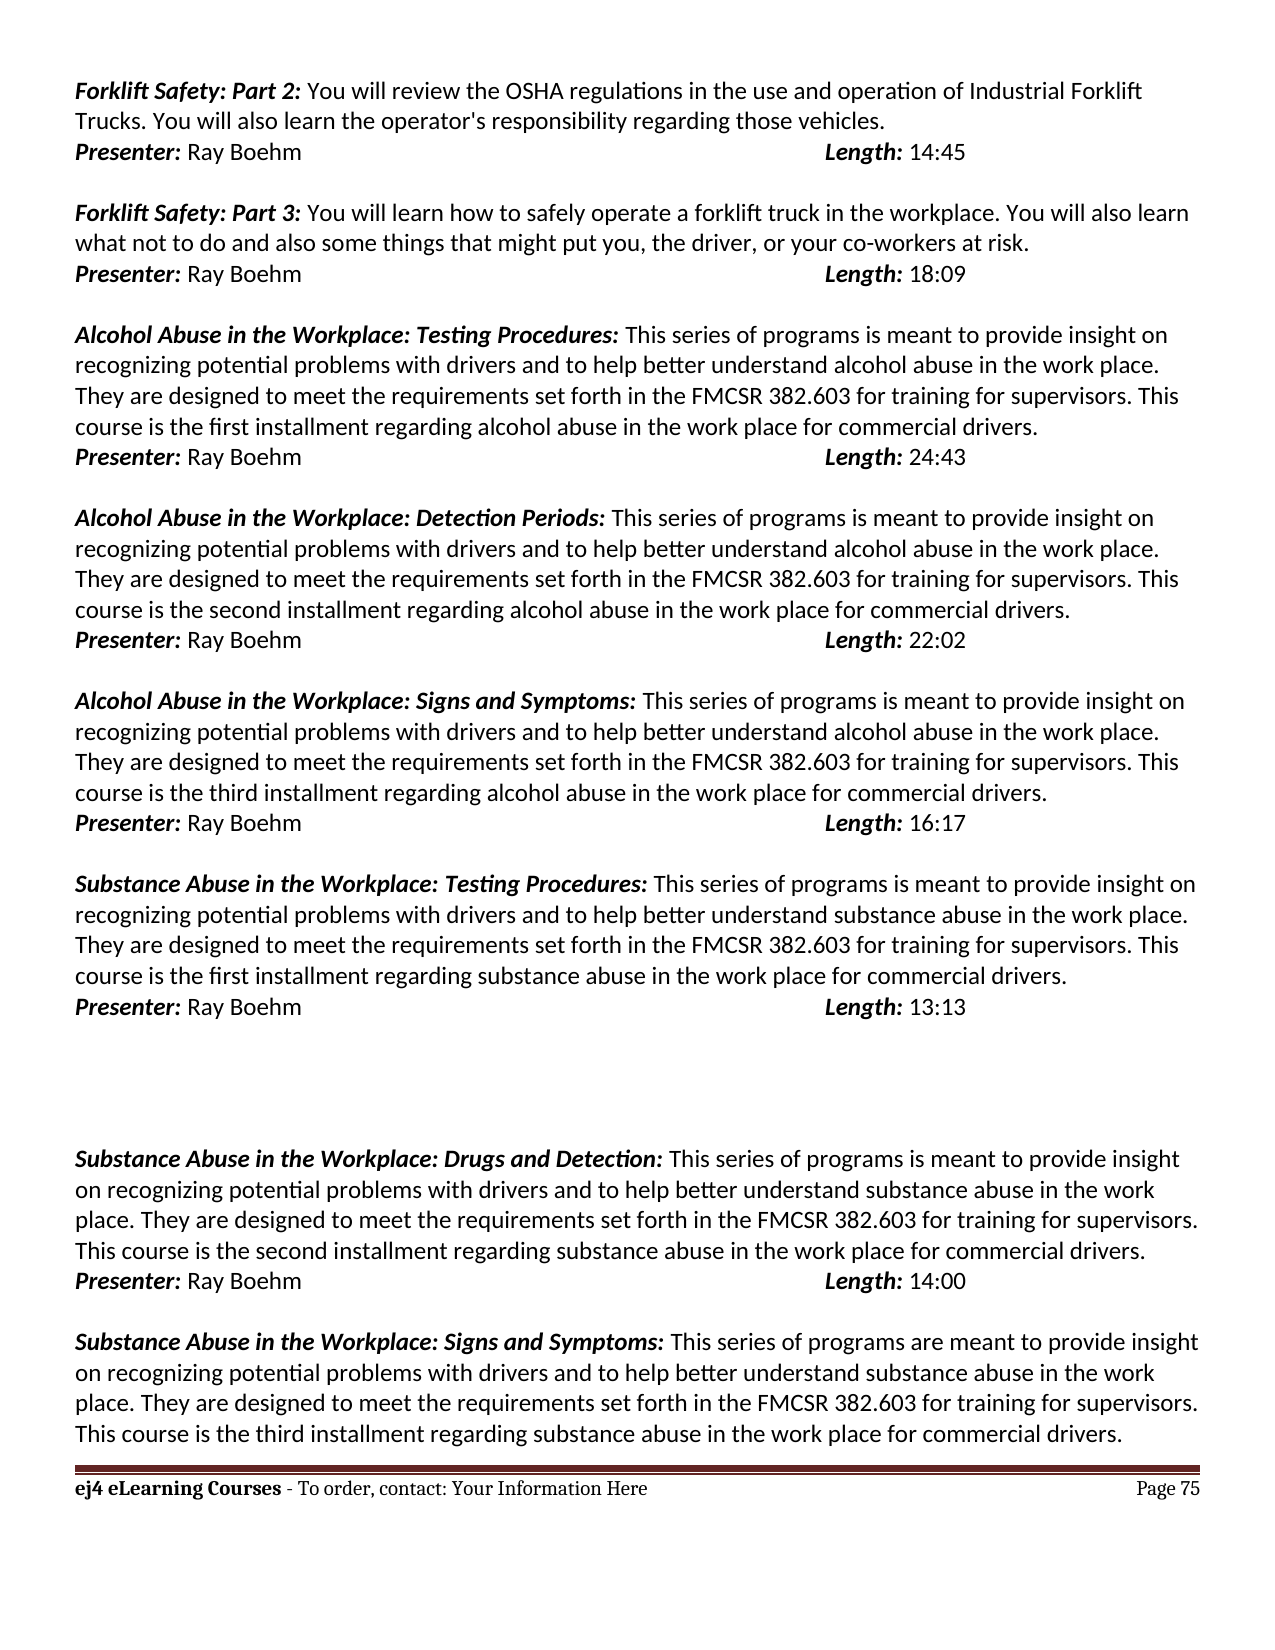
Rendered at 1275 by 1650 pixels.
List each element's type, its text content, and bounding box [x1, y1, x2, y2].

text Forklift Safety: Part 3: You will learn how to safely operate a forklift truck in the workplace. You will also learn what not to do and also some things that might put you, the driver, or your co-workers at risk. [75, 197, 1200, 258]
text Substance Abuse in the Workplace: Drugs and Detection: This series of programs is meant to provide insight on recognizing potential problems with drivers and to help better understand substance abuse in the work place. They are designed to meet the requirements set forth in the FMCSR 382.603 for training for supervisors. This course is the second installment regarding substance abuse in the work place for commercial drivers. [75, 1143, 1200, 1265]
text Alcohol Abuse in the Workplace: Detection Periods: This series of programs is meant to provide insight on recognizing potential problems with drivers and to help better understand alcohol abuse in the work place. They are designed to meet the requirements set forth in the FMCSR 382.603 for training for supervisors. This course is the second installment regarding alcohol abuse in the work place for commercial drivers. [75, 502, 1200, 624]
text Substance Abuse in the Workplace: Testing Procedures: This series of programs is meant to provide insight on recognizing potential problems with drivers and to help better understand substance abuse in the work place. They are designed to meet the requirements set forth in the FMCSR 382.603 for training for supervisors. This course is the first installment regarding substance abuse in the work place for commercial drivers. [75, 868, 1200, 991]
text Presenter: Ray Boehm Length: 14:45 [75, 136, 1200, 167]
text Presenter: Ray Boehm Length: 22:02 [75, 624, 1200, 655]
text Substance Abuse in the Workplace: Signs and Symptoms: This series of programs are meant to provide insight on recognizing potential problems with drivers and to help better understand substance abuse in the work place. They are designed to meet the requirements set forth in the FMCSR 382.603 for training for supervisors. This course is the third installment regarding substance abuse in the work place for commercial drivers. [75, 1326, 1200, 1448]
text Presenter: Ray Boehm Length: 18:09 [75, 258, 1200, 289]
text Forklift Safety: Part 2: You will review the OSHA regulations in the use and operation of Industrial Forklift Trucks. You will also learn the operator's responsibility regarding those vehicles. [75, 75, 1200, 136]
text Presenter: Ray Boehm Length: 24:43 [75, 441, 1200, 472]
text Alcohol Abuse in the Workplace: Testing Procedures: This series of programs is meant to provide insight on recognizing potential problems with drivers and to help better understand alcohol abuse in the work place. They are designed to meet the requirements set forth in the FMCSR 382.603 for training for supervisors. This course is the first installment regarding alcohol abuse in the work place for commercial drivers. [75, 319, 1200, 441]
text Presenter: Ray Boehm Length: 16:17 [75, 807, 1200, 838]
text Presenter: Ray Boehm Length: 14:00 [75, 1265, 1200, 1296]
text Presenter: Ray Boehm Length: 13:13 [75, 991, 1200, 1021]
text Alcohol Abuse in the Workplace: Signs and Symptoms: This series of programs is meant to provide insight on recognizing potential problems with drivers and to help better understand alcohol abuse in the work place. They are designed to meet the requirements set forth in the FMCSR 382.603 for training for supervisors. This course is the third installment regarding alcohol abuse in the work place for commercial drivers. [75, 685, 1200, 807]
